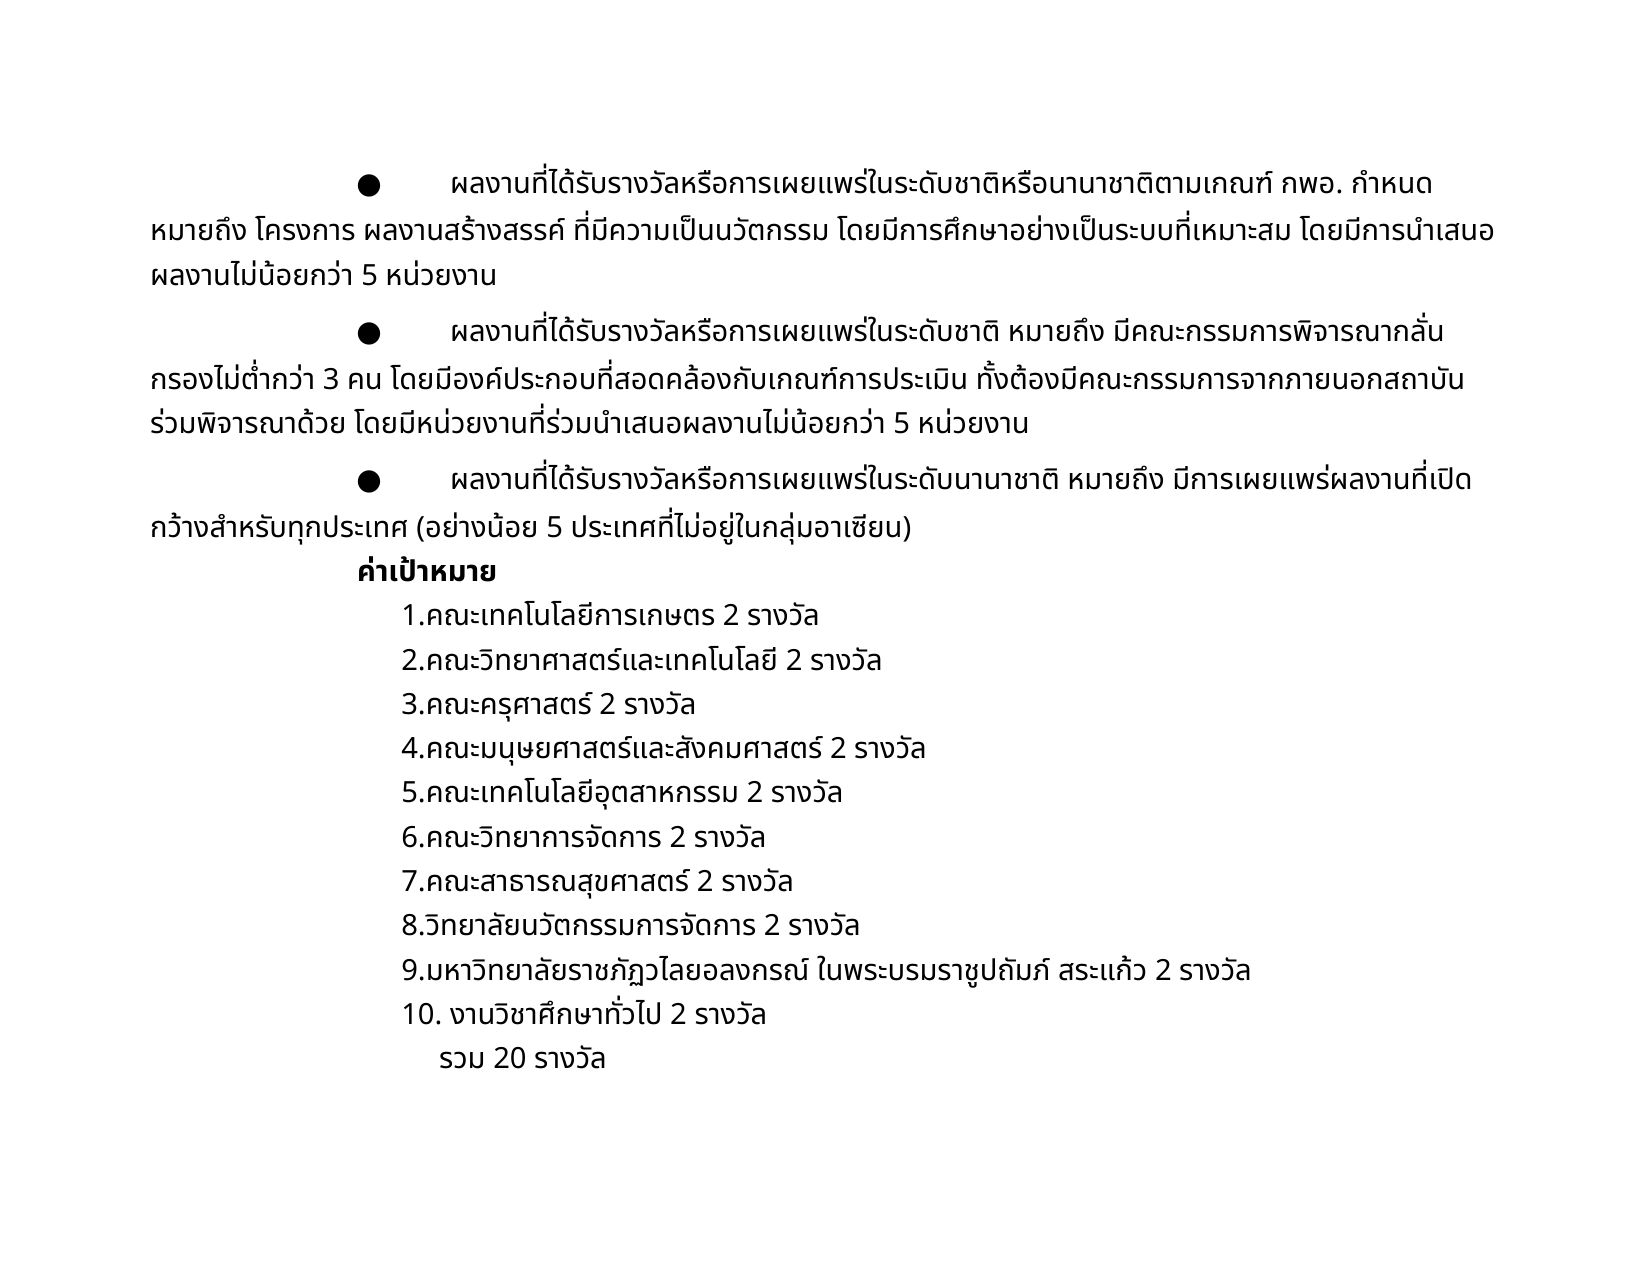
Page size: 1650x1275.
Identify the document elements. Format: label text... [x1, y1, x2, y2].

list 7.คณะสาธารณสุขศาสตร์ 2 รางวัล [401, 860, 1500, 904]
list 6.คณะวิทยาการจัดการ 2 รางวัล [401, 816, 1500, 860]
list 8.วิทยาลัยนวัตกรรมการจัดการ 2 รางวัล [401, 904, 1500, 949]
list 10. งานวิชาศึกษาทั่วไป 2 รางวัล [401, 993, 1500, 1037]
list 3.คณะครุศาสตร์ 2 รางวัล [401, 683, 1500, 727]
list ผลงานที่ได้รับรางวัลหรือการเผยแพร่ในระดับชาติหรือนานาชาติตามเกณฑ์ กพอ. กำหนด หมายถึง โครงการ ผลงานสร้างสรรค์ ที่มีความเป็นนวัตกรรม โดยมีการศึกษาอย่างเป็นระบบที่เหมาะสม โดยมีการนำเสนอผลงานไม่น้อยกว่า 5 หน่วยงาน [150, 150, 1500, 298]
list ผลงานที่ได้รับรางวัลหรือการเผยแพร่ในระดับนานาชาติ หมายถึง มีการเผยแพร่ผลงานที่เปิดกว้างสำหรับทุกประเทศ (อย่างน้อย 5 ประเทศที่ไม่อยู่ในกลุ่มอาเซียน) [150, 446, 1500, 551]
list ผลงานที่ได้รับรางวัลหรือการเผยแพร่ในระดับชาติ หมายถึง มีคณะกรรมการพิจารณากลั่นกรองไม่ต่ำกว่า 3 คน โดยมีองค์ประกอบที่สอดคล้องกับเกณฑ์การประเมิน ทั้งต้องมีคณะกรรมการจากภายนอกสถาบันร่วมพิจารณาด้วย โดยมีหน่วยงานที่ร่วมนำเสนอผลงานไม่น้อยกว่า 5 หน่วยงาน [150, 298, 1500, 446]
list 4.คณะมนุษยศาสตร์และสังคมศาสตร์ 2 รางวัล [401, 727, 1500, 772]
list 5.คณะเทคโนโลยีอุตสาหกรรม 2 รางวัล [401, 772, 1500, 816]
list ค่าเป้าหมาย [225, 551, 1500, 594]
list รวม 20 รางวัล [401, 1037, 1500, 1082]
list 1.คณะเทคโนโลยีการเกษตร 2 รางวัล [225, 594, 1500, 639]
list 9.มหาวิทยาลัยราชภัฏวไลยอลงกรณ์ ในพระบรมราชูปถัมภ์ สระแก้ว 2 รางวัล [401, 949, 1500, 993]
list 2.คณะวิทยาศาสตร์และเทคโนโลยี 2 รางวัล [225, 639, 1500, 683]
